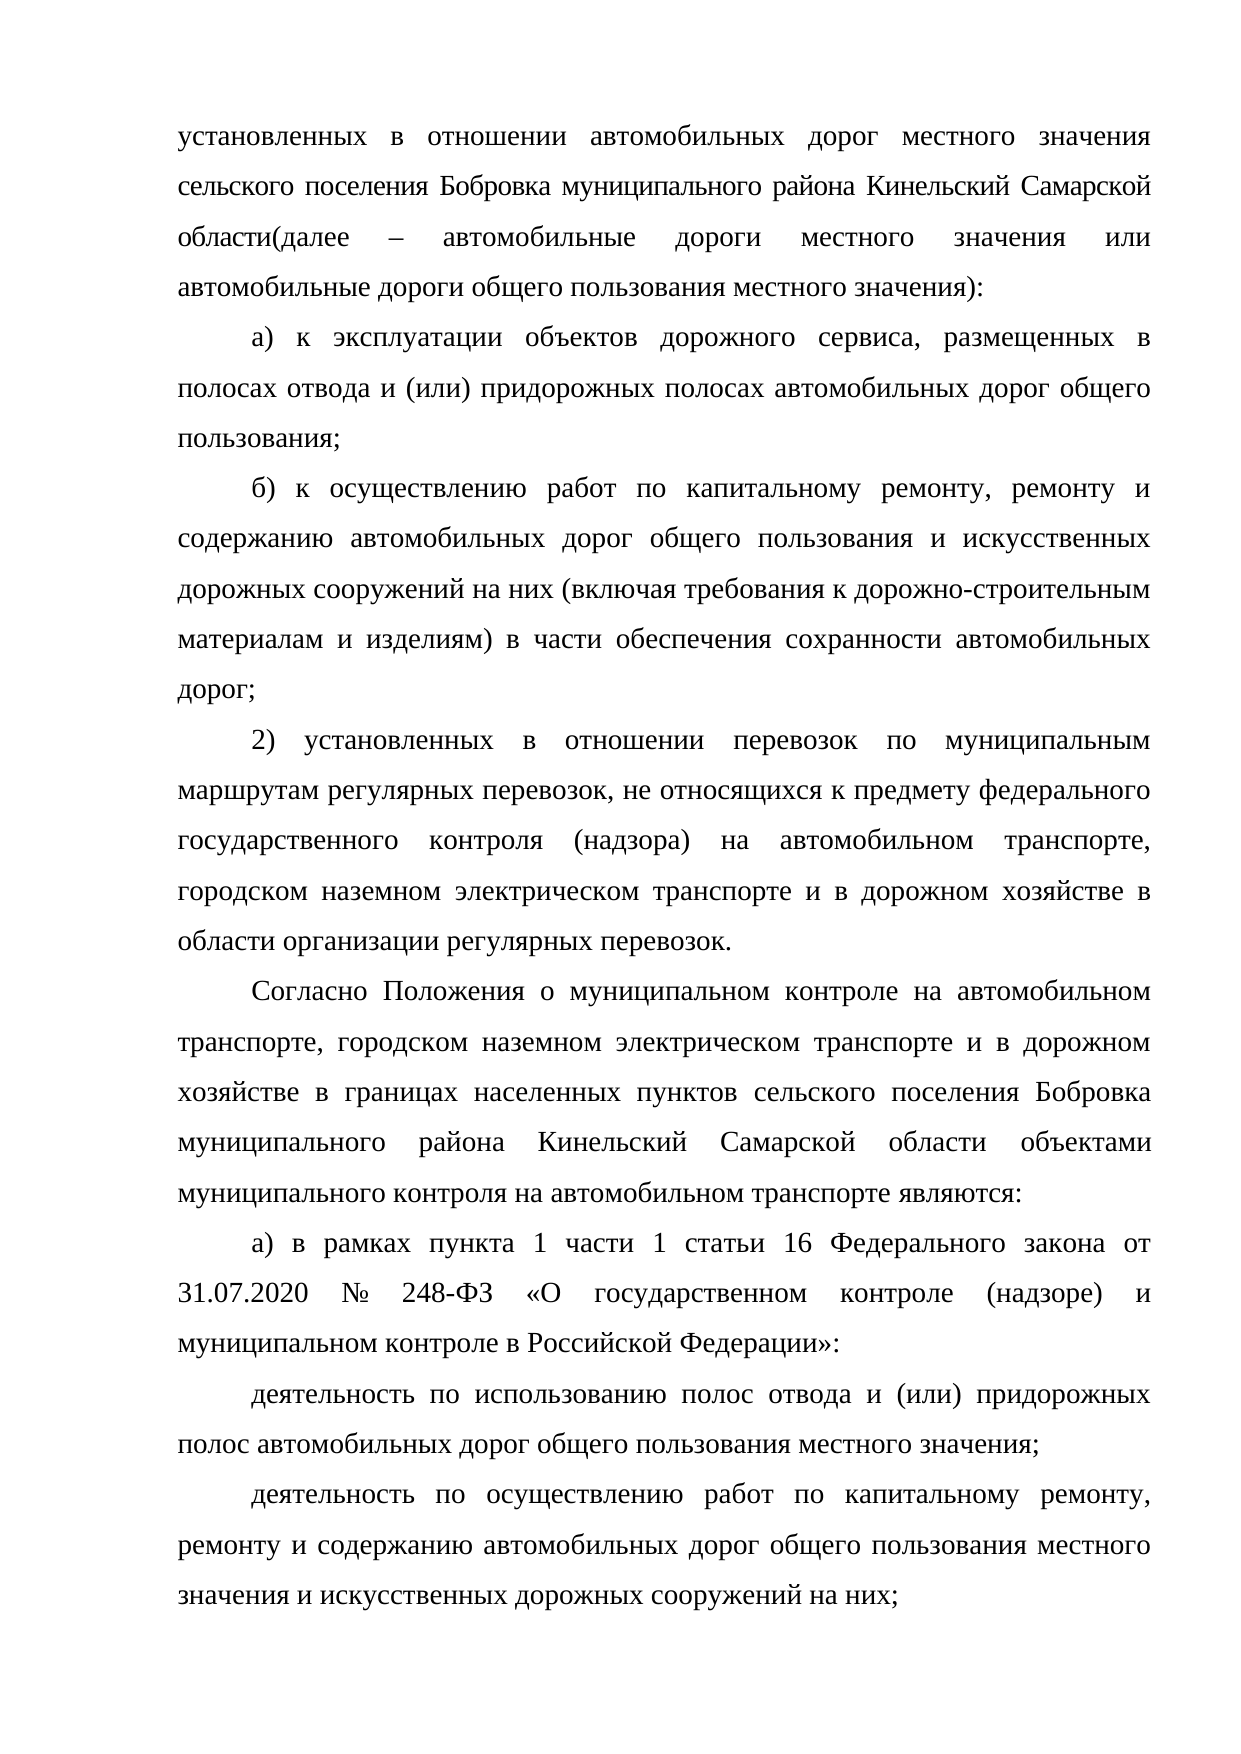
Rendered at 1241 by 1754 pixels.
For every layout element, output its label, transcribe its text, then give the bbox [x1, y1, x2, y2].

text а) в рамках пункта 1 части 1 статьи 16 Федерального закона от 31.07.2020 № 248-ФЗ «О государственном контроле (надзоре) и муниципальном контроле в Российской Федерации»: [177, 1225, 1152, 1359]
text а) к эксплуатации объектов дорожного сервиса, размещенных в полосах отвода и (или) придорожных полосах автомобильных дорог общего пользования; [177, 319, 1152, 453]
text деятельность по осуществлению работ по капитальному ремонту, ремонту и содержанию автомобильных дорог общего пользования местного значения и искусственных дорожных сооружений на них; [177, 1477, 1152, 1611]
text б) к осуществлению работ по капитальному ремонту, ремонту и содержанию автомобильных дорог общего пользования и искусственных дорожных сооружений на них (включая требования к дорожно-строительным материалам и изделиям) в части обеспечения сохранности автомобильных дорог; [177, 470, 1152, 705]
text Согласно Положения о муниципальном контроле на автомобильном транспорте, городском наземном электрическом транспорте и в дорожном хозяйстве в границах населенных пунктов сельского поселения Бобровка муниципального района Кинельский Самарской области объектами муниципального контроля на автомобильном транспорте являются: [177, 973, 1152, 1208]
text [177, 118, 1152, 303]
text деятельность по использованию полос отвода и (или) придорожных полос автомобильных дорог общего пользования местного значения; [177, 1376, 1152, 1460]
text 2) установленных в отношении перевозок по муниципальным маршрутам регулярных перевозок, не относящихся к предмету федерального государственного контроля (надзора) на автомобильном транспорте, городском наземном электрическом транспорте и в дорожном хозяйстве в области организации регулярных перевозок. [177, 722, 1152, 957]
